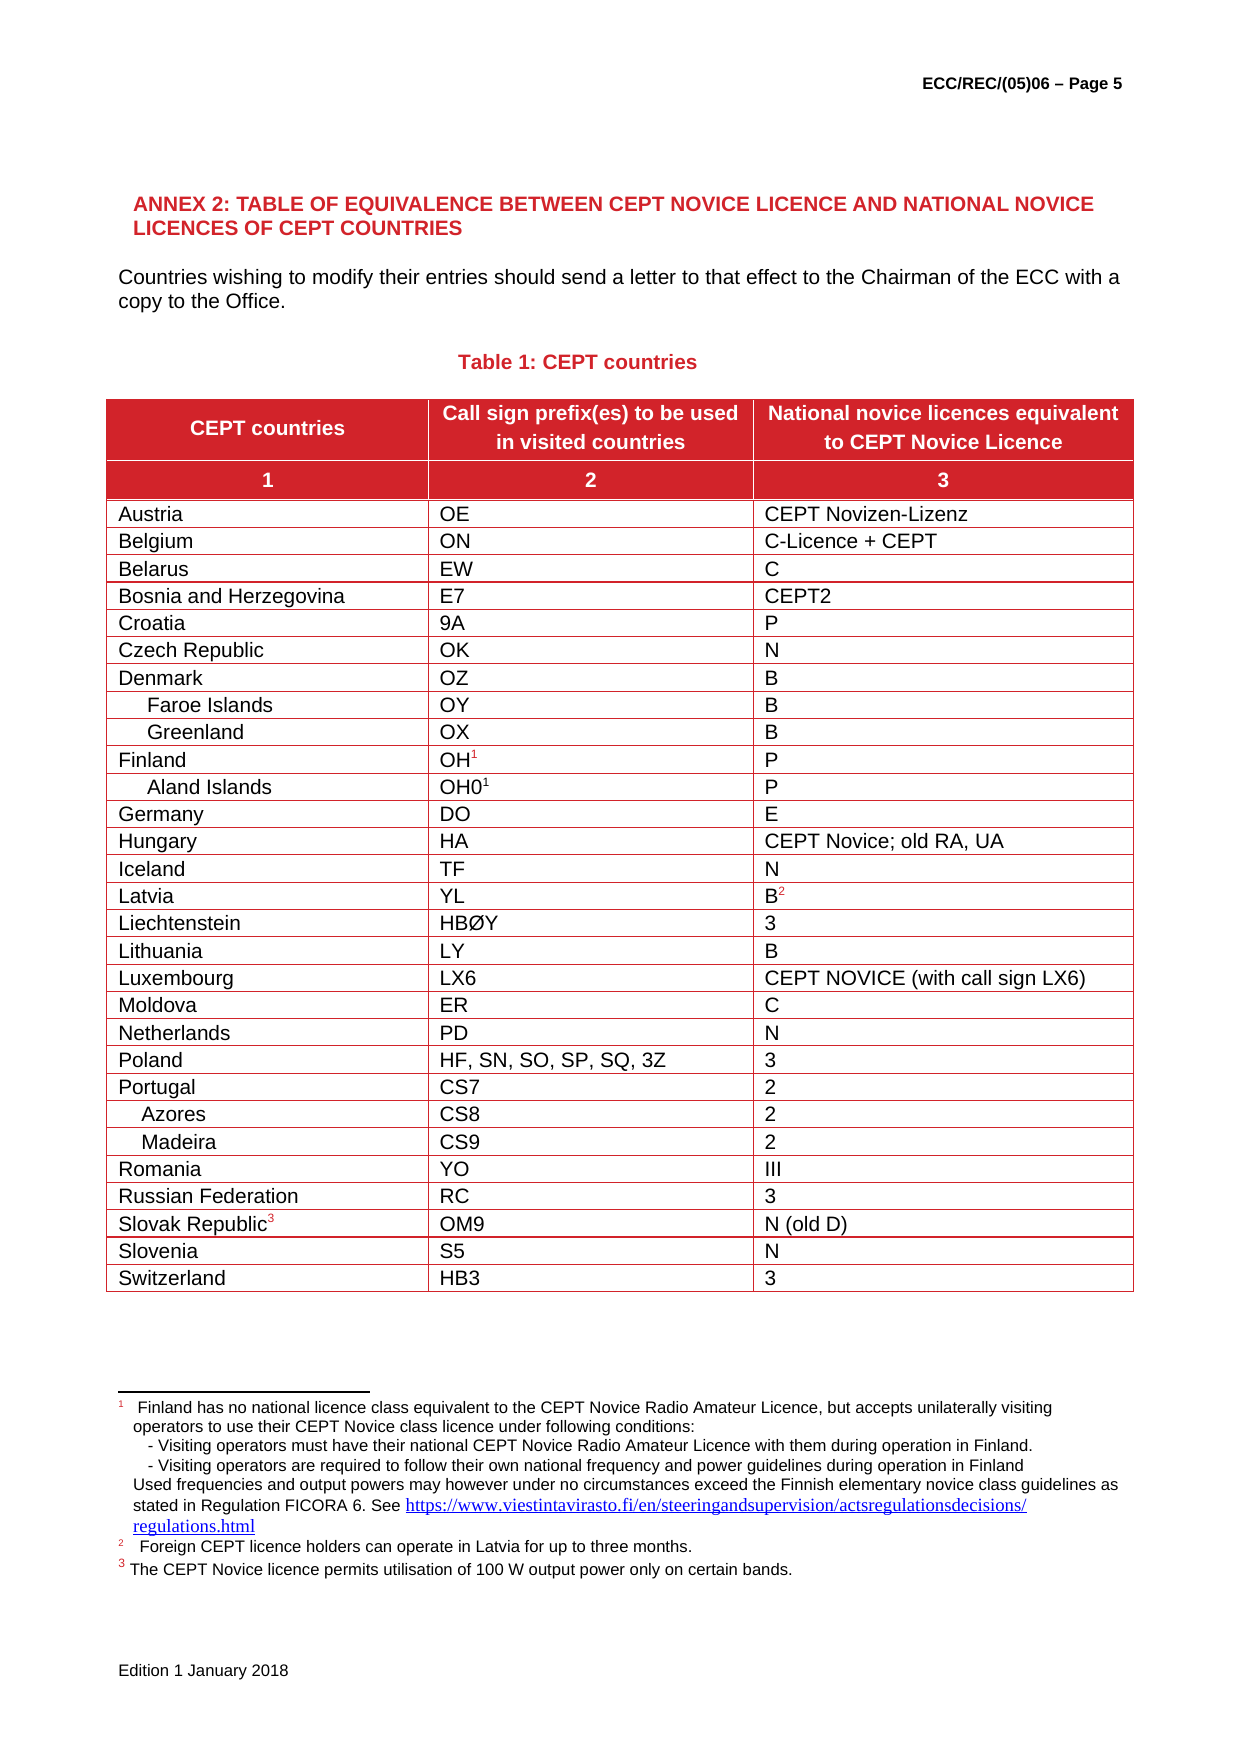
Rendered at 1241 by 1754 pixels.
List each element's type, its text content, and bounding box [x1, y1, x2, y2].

table_cell 3 [754, 910, 1133, 936]
table_cell Poland [107, 1046, 428, 1073]
table_cell Croatia [107, 610, 428, 636]
table_cell Finland [107, 746, 428, 772]
table_cell P [754, 610, 1133, 636]
table_cell Denmark [107, 664, 428, 691]
table_cell Netherlands [107, 1019, 428, 1045]
table_cell III [754, 1156, 1133, 1182]
table_cell N [754, 855, 1133, 882]
table_cell Aland Islands [107, 774, 428, 800]
table_cell LY [429, 937, 753, 963]
table_cell Liechtenstein [107, 910, 428, 936]
table_cell YO [429, 1156, 753, 1182]
title CEPT countries [458, 350, 1122, 374]
table_cell Romania [107, 1156, 428, 1182]
table_cell Hungary [107, 828, 428, 854]
table_cell CS8 [429, 1101, 753, 1127]
table_cell Austria [107, 501, 428, 527]
table_cell LX6 [429, 965, 753, 991]
table_cell HB3 [429, 1265, 753, 1291]
table_cell Bosnia and Herzegovina [107, 583, 428, 609]
table_cell 1 [107, 461, 428, 499]
table_cell OH [429, 746, 753, 772]
table_cell 3 [754, 461, 1133, 499]
table_cell Luxembourg [107, 965, 428, 991]
table_cell P [754, 746, 1133, 772]
table_cell B [754, 664, 1133, 691]
table_cell 9A [429, 610, 753, 636]
table_cell ON [429, 528, 753, 554]
table_cell OH01 [429, 774, 753, 800]
table_cell C [754, 555, 1133, 581]
table_cell 2 [429, 461, 753, 499]
table_cell TF [429, 855, 753, 882]
table_cell S5 [429, 1238, 753, 1264]
table_cell Switzerland [107, 1265, 428, 1291]
table_cell P [754, 774, 1133, 800]
table_cell C-Licence + CEPT [754, 528, 1133, 554]
table_cell CEPT NOVICE (with call sign LX6) [754, 965, 1133, 991]
table_cell 2 [754, 1074, 1133, 1100]
table_cell 3 [754, 1265, 1133, 1291]
table_cell DO [429, 801, 753, 827]
table_cell E [754, 801, 1133, 827]
table_cell CEPT2 [754, 583, 1133, 609]
table_cell CEPT Novice; old RA, UA [754, 828, 1133, 854]
table_cell Lithuania [107, 937, 428, 963]
table_cell Russian Federation [107, 1183, 428, 1209]
table_cell HA [429, 828, 753, 854]
table_cell HBØY [429, 910, 753, 936]
table_cell CS9 [429, 1128, 753, 1154]
table_cell 3 [754, 1046, 1133, 1073]
table_cell Belarus [107, 555, 428, 581]
table_cell Germany [107, 801, 428, 827]
table_cell N [754, 637, 1133, 663]
subtitle TABLE OF EQUIVALENCE BETWEEN CEPT NOVICE LICENCE AND NATIONAL NOVICE LICENCES OF CEPT COUNTRIES [133, 192, 1122, 239]
table_cell N (old D) [754, 1210, 1133, 1236]
table_cell OE [429, 501, 753, 527]
table_cell Latvia [107, 883, 428, 909]
table_cell N [754, 1238, 1133, 1264]
table_header CEPT countries [107, 400, 428, 460]
table_cell Iceland [107, 855, 428, 882]
table_cell Slovak Republic [107, 1210, 428, 1236]
table_cell N [754, 1019, 1133, 1045]
table_cell 2 [754, 1101, 1133, 1127]
table_cell Madeira [107, 1128, 428, 1154]
table_cell B [754, 937, 1133, 963]
table_cell OK [429, 637, 753, 663]
table_cell Greenland [107, 719, 428, 745]
table_cell CEPT Novizen-Lizenz [754, 501, 1133, 527]
table_cell Moldova [107, 992, 428, 1018]
table_cell Czech Republic [107, 637, 428, 663]
table_cell OM9 [429, 1210, 753, 1236]
table_cell B [754, 719, 1133, 745]
table_cell 2 [754, 1128, 1133, 1154]
table_cell Azores [107, 1101, 428, 1127]
table_cell YL [429, 883, 753, 909]
table_header Call sign prefix(es) to be used in visited countries [429, 400, 753, 460]
table_cell 3 [754, 1183, 1133, 1209]
table_cell E7 [429, 583, 753, 609]
table_cell HF, SN, SO, SP, SQ, 3Z [429, 1046, 753, 1073]
table_cell B [754, 692, 1133, 718]
table_cell CS7 [429, 1074, 753, 1100]
table_cell Faroe Islands [107, 692, 428, 718]
table_cell Slovenia [107, 1238, 428, 1264]
table_cell OY [429, 692, 753, 718]
table_cell B [754, 883, 1133, 909]
table_cell Belgium [107, 528, 428, 554]
table_cell RC [429, 1183, 753, 1209]
table_cell C [754, 992, 1133, 1018]
table_cell Portugal [107, 1074, 428, 1100]
table_cell OZ [429, 664, 753, 691]
table_cell PD [429, 1019, 753, 1045]
text Countries wishing to modify their entries should send a letter to that effect to the Chairman of the ECC with a copy to the Office. [118, 264, 1122, 312]
table_cell EW [429, 555, 753, 581]
table_cell OX [429, 719, 753, 745]
table_cell ER [429, 992, 753, 1018]
table_header National novice licences equivalent to CEPT Novice Licence [754, 400, 1133, 460]
